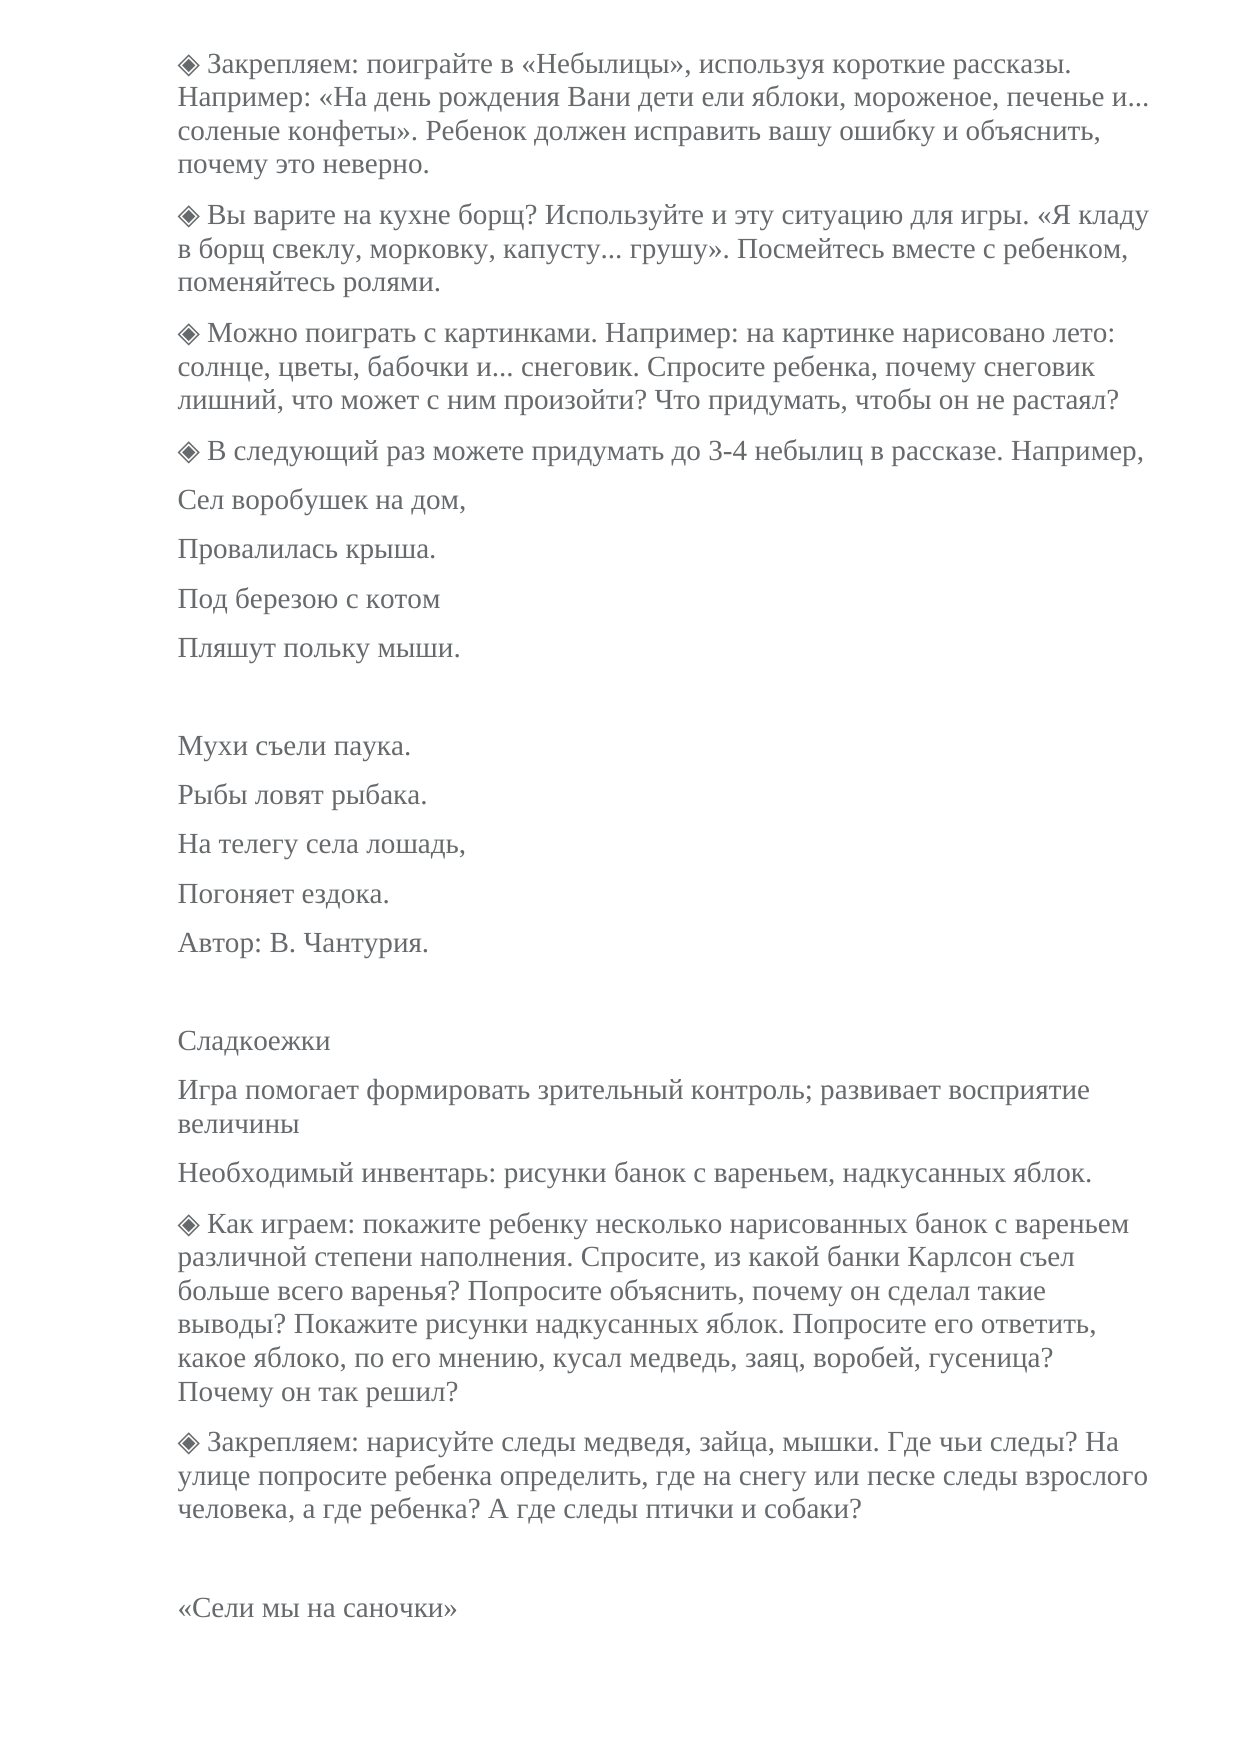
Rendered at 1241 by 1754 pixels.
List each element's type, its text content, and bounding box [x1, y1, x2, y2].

text ◈ Закрепляем: поиграйте в «Небылицы», используя короткие рассказы. Например: «На день рождения Вани дети ели яблоки, мороженое, печенье и... соленые конфеты». Ребенок должен исправить вашу ошибку и объяснить, почему это неверно. [177, 44, 1152, 180]
text Автор: В. Чантурия. [177, 925, 1152, 958]
text Мухи съели паука. [177, 728, 1152, 762]
text ◈ В следующий раз можете придумать до 3-4 небылиц в рассказе. Например, [177, 432, 1152, 467]
text ◈ Как играем: покажите ребенку несколько нарисованных банок с вареньем различной степени наполнения. Спросите, из какой банки Карлсон съел больше всего варенья? Попросите объяснить, почему он сделал такие выводы? Покажите рисунки надкусанных яблок. Попросите его ответить, какое яблоко, по его мнению, кусал медведь, заяц, воробей, гусеница? Почему он так решил? [177, 1204, 1152, 1407]
text Необходимый инвентарь: рисунки банок с вареньем, надкусанных яблок. [177, 1155, 1152, 1189]
text Погоняет ездока. [177, 876, 1152, 909]
text ◈ Можно поиграть с картинками. Например: на картинке нарисовано лето: солнце, цветы, бабочки и... снеговик. Спросите ребенка, почему снеговик лишний, что может с ним произойти? Что придумать, чтобы он не растаял? [177, 314, 1152, 416]
text Под березою с котом [177, 581, 1152, 614]
text Пляшут польку мыши. [177, 630, 1152, 663]
text Сел воробушек на дом, [177, 482, 1152, 516]
text ◈ Вы варите на кухне борщ? Используйте и эту ситуацию для игры. «Я кладу в борщ свеклу, морковку, капусту... грушу». Посмейтесь вместе с ребенком, поменяйтесь ролями. [177, 196, 1152, 298]
text На телегу села лошадь, [177, 827, 1152, 860]
text Игра помогает формировать зрительный контроль; развивает восприятие величины [177, 1072, 1152, 1139]
text Провалилась крыша. [177, 532, 1152, 565]
text Сладкоежки [177, 1023, 1152, 1057]
text «Сели мы на саночки» [177, 1590, 1152, 1623]
text Рыбы ловят рыбака. [177, 777, 1152, 811]
text ◈ Закрепляем: нарисуйте следы медведя, зайца, мышки. Где чьи следы? На улице попросите ребенка определить, где на снегу или песке следы взрослого человека, а где ребенка? А где следы птички и собаки? [177, 1423, 1152, 1525]
